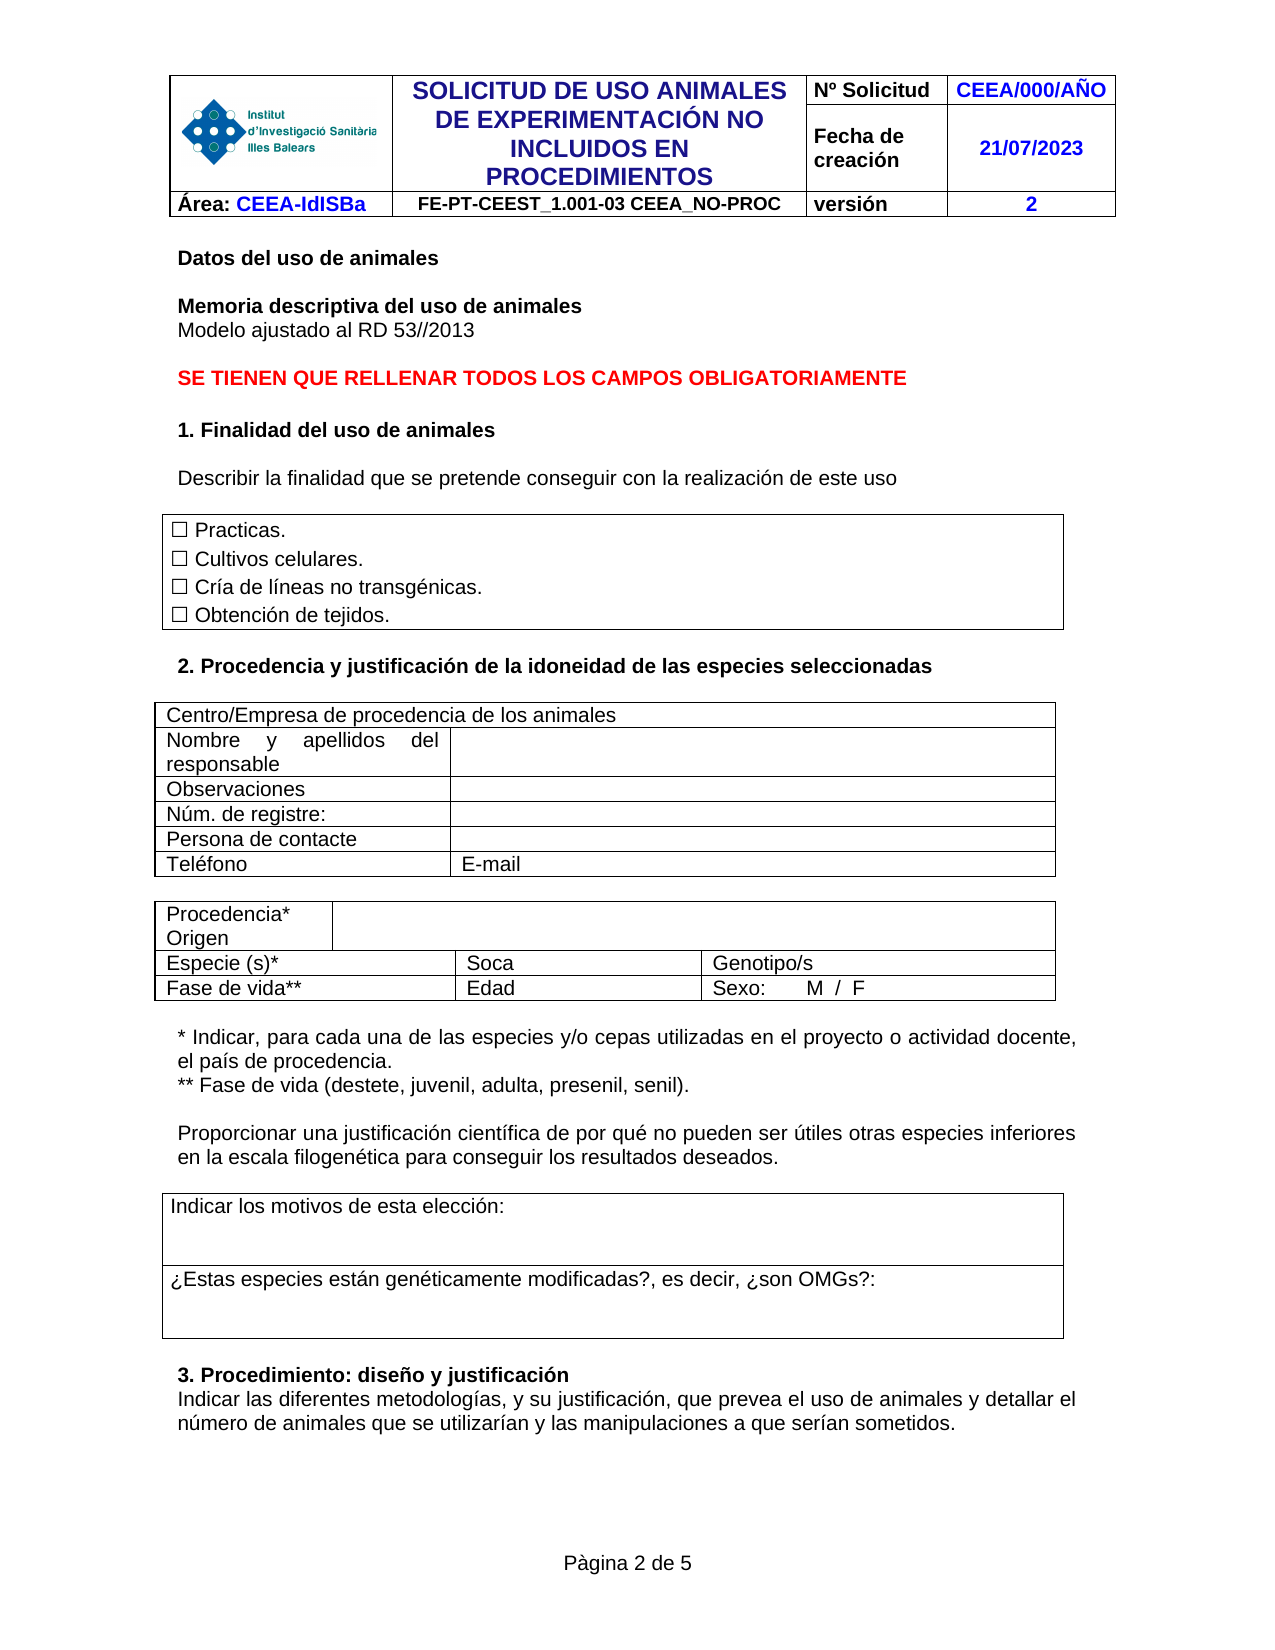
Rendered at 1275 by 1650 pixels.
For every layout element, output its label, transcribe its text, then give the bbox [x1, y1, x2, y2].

text 2. Procedencia y justificación de la idoneidad de las especies seleccionadas [177, 654, 1078, 678]
table_cell Soca [456, 951, 701, 975]
table_cell Sexo: M / F [702, 976, 1055, 1000]
text * Indicar, para cada una de las especies y/o cepas utilizadas en el proyecto o actividad docente, el país de procedencia. [177, 1025, 1078, 1073]
table_cell [451, 802, 1055, 826]
text Proporcionar una justificación científica de por qué no pueden ser útiles otras especies inferiores en la escala filogenética para conseguir los resultados deseados. [177, 1121, 1078, 1168]
table_cell Especie (s)* [156, 951, 455, 975]
table_header Procedencia* Origen [156, 902, 332, 950]
text Modelo ajustado al RD 53//2013 [177, 318, 1078, 342]
table_cell [451, 827, 1055, 851]
text 1. Finalidad del uso de animales [177, 418, 1078, 442]
table_header Centro/Empresa de procedencia de los animales [156, 703, 1055, 727]
picture [181, 97, 377, 167]
text 3. Procedimiento: diseño y justificación [177, 1363, 1078, 1387]
table_cell [451, 728, 1055, 776]
text ** Fase de vida (destete, juvenil, adulta, presenil, senil). [177, 1073, 1078, 1097]
table_cell Observaciones [156, 777, 450, 801]
table_cell [451, 777, 1055, 801]
table_cell Teléfono [156, 852, 450, 876]
table_cell Fase de vida** [156, 976, 455, 1000]
table_cell Nombre y apellidos del responsable [156, 728, 450, 776]
table_cell E-mail [451, 852, 1055, 876]
table_header [333, 902, 1055, 950]
text Indicar las diferentes metodologías, y su justificación, que prevea el uso de animales y detallar el número de animales que se utilizarían y las manipulaciones a que serían sometidos. [177, 1387, 1078, 1435]
table_header ☐ Practicas. ☐ Cultivos celulares. ☐ Cría de líneas no transgénicas. ☐ Obtención de tejidos. [163, 515, 1063, 629]
text Datos del uso de animales [177, 246, 1078, 270]
table_cell Genotipo/s [702, 951, 1055, 975]
table_cell Persona de contacte [156, 827, 450, 851]
table_cell ¿Estas especies están genéticamente modificadas?, es decir, ¿son OMGs?: [163, 1266, 1063, 1338]
table_cell Núm. de registre: [156, 802, 450, 826]
text Describir la finalidad que se pretende conseguir con la realización de este uso [177, 466, 1078, 490]
table_header Indicar los motivos de esta elección: [163, 1194, 1063, 1265]
text Memoria descriptiva del uso de animales [177, 294, 1078, 318]
text SE TIENEN QUE RELLENAR TODOS LOS CAMPOS OBLIGATORIAMENTE [177, 366, 1078, 389]
table_cell Edad [456, 976, 701, 1000]
